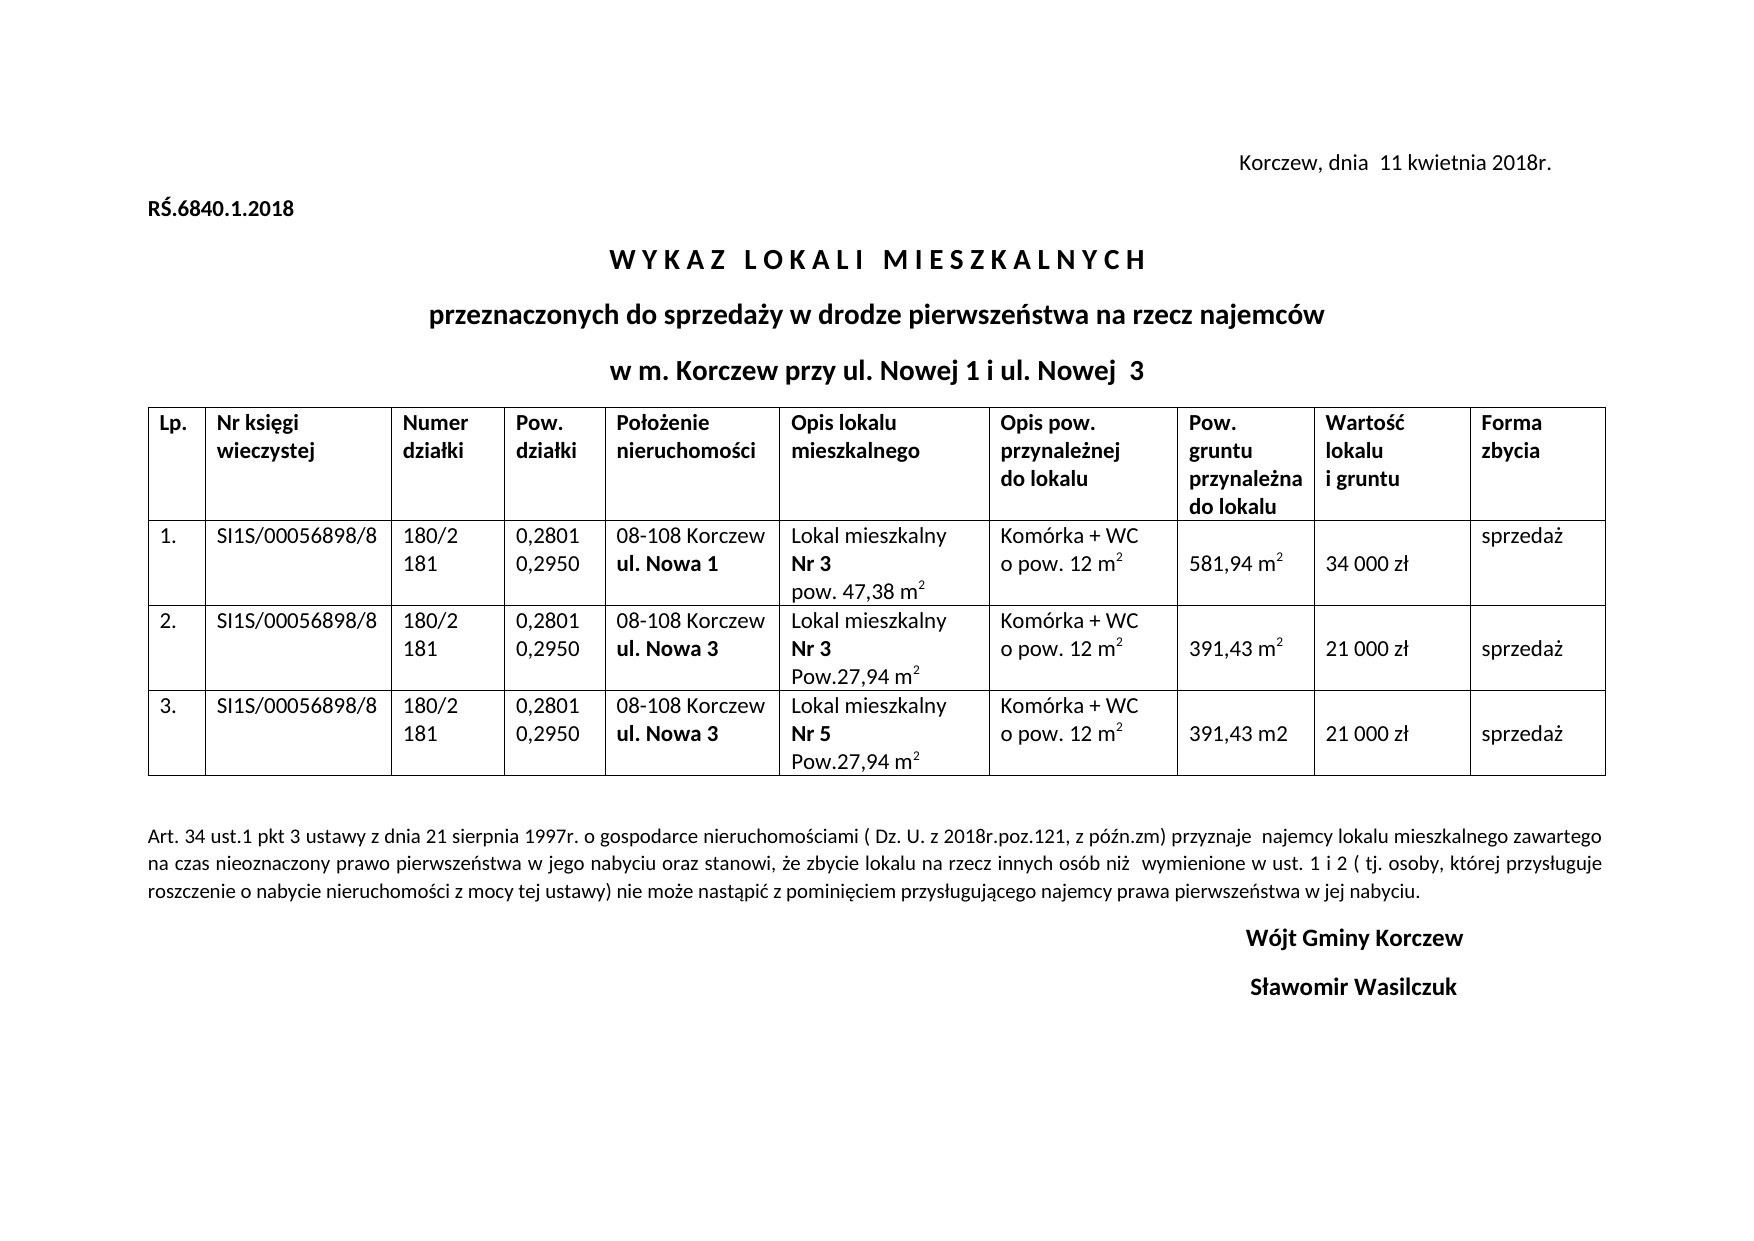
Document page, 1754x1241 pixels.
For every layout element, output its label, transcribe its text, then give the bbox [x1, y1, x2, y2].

table_cell 08-108 Korczew ul. Nowa 3 [606, 606, 779, 690]
text Art. 34 ust.1 pkt 3 ustawy z dnia 21 sierpnia 1997r. o gospodarce nieruchomościami ( Dz. U. z 2018r.poz.121, z późn.zm) przyznaje najemcy lokalu mieszkalnego zawartego na czas nieoznaczony prawo pierwszeństwa w jego nabyciu oraz stanowi, że zbycie lokalu na rzecz innych osób niż wymienione w ust. 1 i 2 ( tj. osoby, której przysługuje roszczenie o nabycie nieruchomości z mocy tej ustawy) nie może nastąpić z pominięciem przysługującego najemcy prawa pierwszeństwa w jej nabyciu. [148, 823, 1606, 903]
text Wójt Gminy Korczew [148, 922, 1606, 952]
table_cell sprzedaż [1471, 521, 1605, 605]
table_cell Komórka + WC o pow. 12 m2 [990, 521, 1177, 605]
table_header Pow. gruntu przynależna do lokalu [1178, 408, 1314, 520]
table_header Wartość lokalu i gruntu [1315, 408, 1470, 520]
table_header Opis pow. przynależnej do lokalu [990, 408, 1177, 520]
table_cell 2. [149, 606, 205, 690]
table_cell 180/2 181 [392, 691, 504, 775]
table_cell 21 000 zł [1315, 691, 1470, 775]
table_cell SI1S/00056898/8 [206, 521, 391, 605]
table_cell 21 000 zł [1315, 606, 1470, 690]
table_cell 1. [149, 521, 205, 605]
table_cell 0,2801 0,2950 [505, 606, 605, 690]
table_header Pow. działki [505, 408, 605, 520]
table_cell 08-108 Korczew ul. Nowa 1 [606, 521, 779, 605]
table_cell Lokal mieszkalny Nr 3 pow. 47,38 m2 [780, 521, 989, 605]
table_cell 08-108 Korczew ul. Nowa 3 [606, 691, 779, 775]
table_header Położenie nieruchomości [606, 408, 779, 520]
table_cell 3. [149, 691, 205, 775]
table_cell 34 000 zł [1315, 521, 1470, 605]
table_cell 180/2 181 [392, 521, 504, 605]
table_cell SI1S/00056898/8 [206, 691, 391, 775]
table_header Numer działki [392, 408, 504, 520]
text w m. Korczew przy ul. Nowej 1 i ul. Nowej 3 [148, 352, 1606, 387]
table_cell SI1S/00056898/8 [206, 606, 391, 690]
table_cell 581,94 m2 [1178, 521, 1314, 605]
table_cell Komórka + WC o pow. 12 m2 [990, 606, 1177, 690]
text W Y K A Z L O K A L I M I E S Z K A L N Y C H [148, 241, 1606, 277]
text Korczew, dnia 11 kwietnia 2018r. [148, 148, 1606, 176]
table_header Lp. [149, 408, 205, 520]
table_header Nr księgi wieczystej [206, 408, 391, 520]
table_cell Lokal mieszkalny Nr 3 Pow.27,94 m2 [780, 606, 989, 690]
text RŚ.6840.1.2018 [148, 194, 1606, 222]
table_cell sprzedaż [1471, 691, 1605, 775]
text przeznaczonych do sprzedaży w drodze pierwszeństwa na rzecz najemców [148, 296, 1606, 332]
table_header Forma zbycia [1471, 408, 1605, 520]
table_cell Komórka + WC o pow. 12 m2 [990, 691, 1177, 775]
table_cell 180/2 181 [392, 606, 504, 690]
table_cell sprzedaż [1471, 606, 1605, 690]
table_header Opis lokalu mieszkalnego [780, 408, 989, 520]
table_cell 391,43 m2 [1178, 606, 1314, 690]
table_cell 391,43 m2 [1178, 691, 1314, 775]
table_cell 0,2801 0,2950 [505, 521, 605, 605]
text Sławomir Wasilczuk [148, 971, 1606, 1002]
table_cell 0,2801 0,2950 [505, 691, 605, 775]
table_cell Lokal mieszkalny Nr 5 Pow.27,94 m2 [780, 691, 989, 775]
